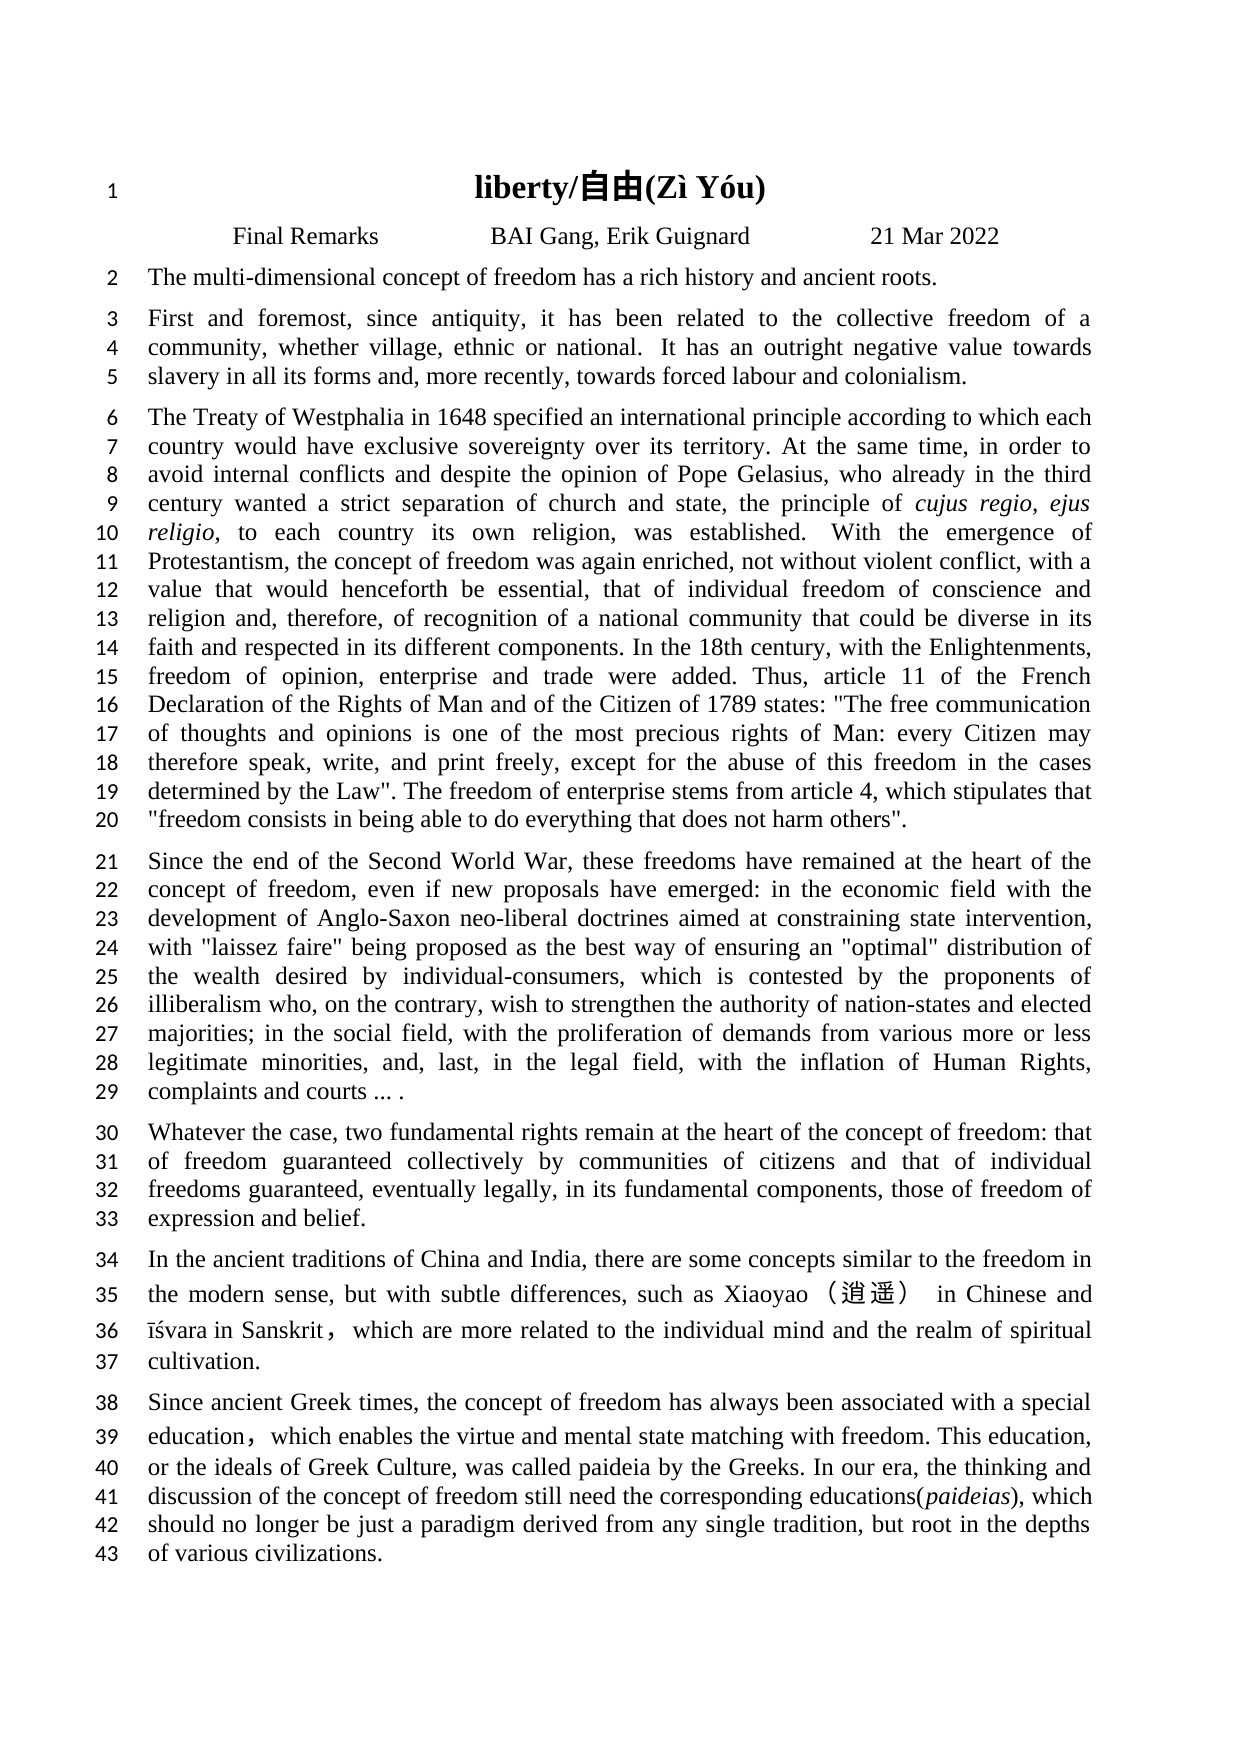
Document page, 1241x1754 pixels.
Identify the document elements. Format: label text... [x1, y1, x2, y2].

text First and foremost, since antiquity, it has been related to the collective freedom of a community, whether village, ethnic or national. It has an outright negative value towards slavery in all its forms and, more recently, towards forced labour and colonialism. [148, 303, 1093, 389]
text The multi-dimensional concept of freedom has a rich history and ancient roots. [148, 262, 1093, 291]
table_header BAI Gang, Erik Guignard [463, 221, 777, 249]
text Since the end of the Second World War, these freedoms have remained at the heart of the concept of freedom, even if new proposals have emerged: in the economic field with the development of Anglo-Saxon neo-liberal doctrines aimed at constraining state intervention, with "laissez faire" being proposed as the best way of ensuring an "optimal" distribution of the wealth desired by individual-consumers, which is contested by the proponents of illiberalism who, on the contrary, wish to strengthen the authority of nation-states and elected majorities; in the social field, with the proliferation of demands from various more or less legitimate minorities, and, last, in the legal field, with the inflation of Human Rights, complaints and courts ... . [148, 846, 1093, 1104]
table_header Final Remarks [148, 221, 463, 249]
text Whatever the case, two fundamental rights remain at the heart of the concept of freedom: that of freedom guaranteed collectively by communities of citizens and that of individual freedoms guaranteed, eventually legally, in its fundamental components, those of freedom of expression and belief. [148, 1117, 1093, 1232]
text liberty/自由(Zì Yóu) [148, 160, 1093, 208]
table_header 21 Mar 2022 [778, 221, 1092, 249]
text Since ancient Greek times, the concept of freedom has always been associated with a special education，which enables the virtue and mental state matching with freedom. This education, or the ideals of Greek Culture, was called paideia by the Greeks. In our era, the thinking and discussion of the concept of freedom still need the corresponding educations(paideias), which should no longer be just a paradigm derived from any single tradition, but root in the depths of various civilizations. [148, 1387, 1093, 1567]
text The Treaty of Westphalia in 1648 specified an international principle according to which each country would have exclusive sovereignty over its territory. At the same time, in order to avoid internal conflicts and despite the opinion of Pope Gelasius, who already in the third century wanted a strict separation of church and state, the principle of cujus regio, ejus religio, to each country its own religion, was established. With the emergence of Protestantism, the concept of freedom was again enriched, not without violent conflict, with a value that would henceforth be essential, that of individual freedom of conscience and religion and, therefore, of recognition of a national community that could be diverse in its faith and respected in its different components. In the 18th century, with the Enlightenments, freedom of opinion, enterprise and trade were added. Thus, article 11 of the French Declaration of the Rights of Man and of the Citizen of 1789 states: "The free communication of thoughts and opinions is one of the most precious rights of Man: every Citizen may therefore speak, write, and print freely, except for the abuse of this freedom in the cases determined by the Law". The freedom of enterprise stems from article 4, which stipulates that "freedom consists in being able to do everything that does not harm others". [148, 402, 1093, 833]
text In the ancient traditions of China and India, there are some concepts similar to the freedom in the modern sense, but with subtle differences, such as Xiaoyao（逍遥） in Chinese and īśvara in Sanskrit，which are more related to the individual mind and the realm of spiritual cultivation. [148, 1244, 1093, 1374]
